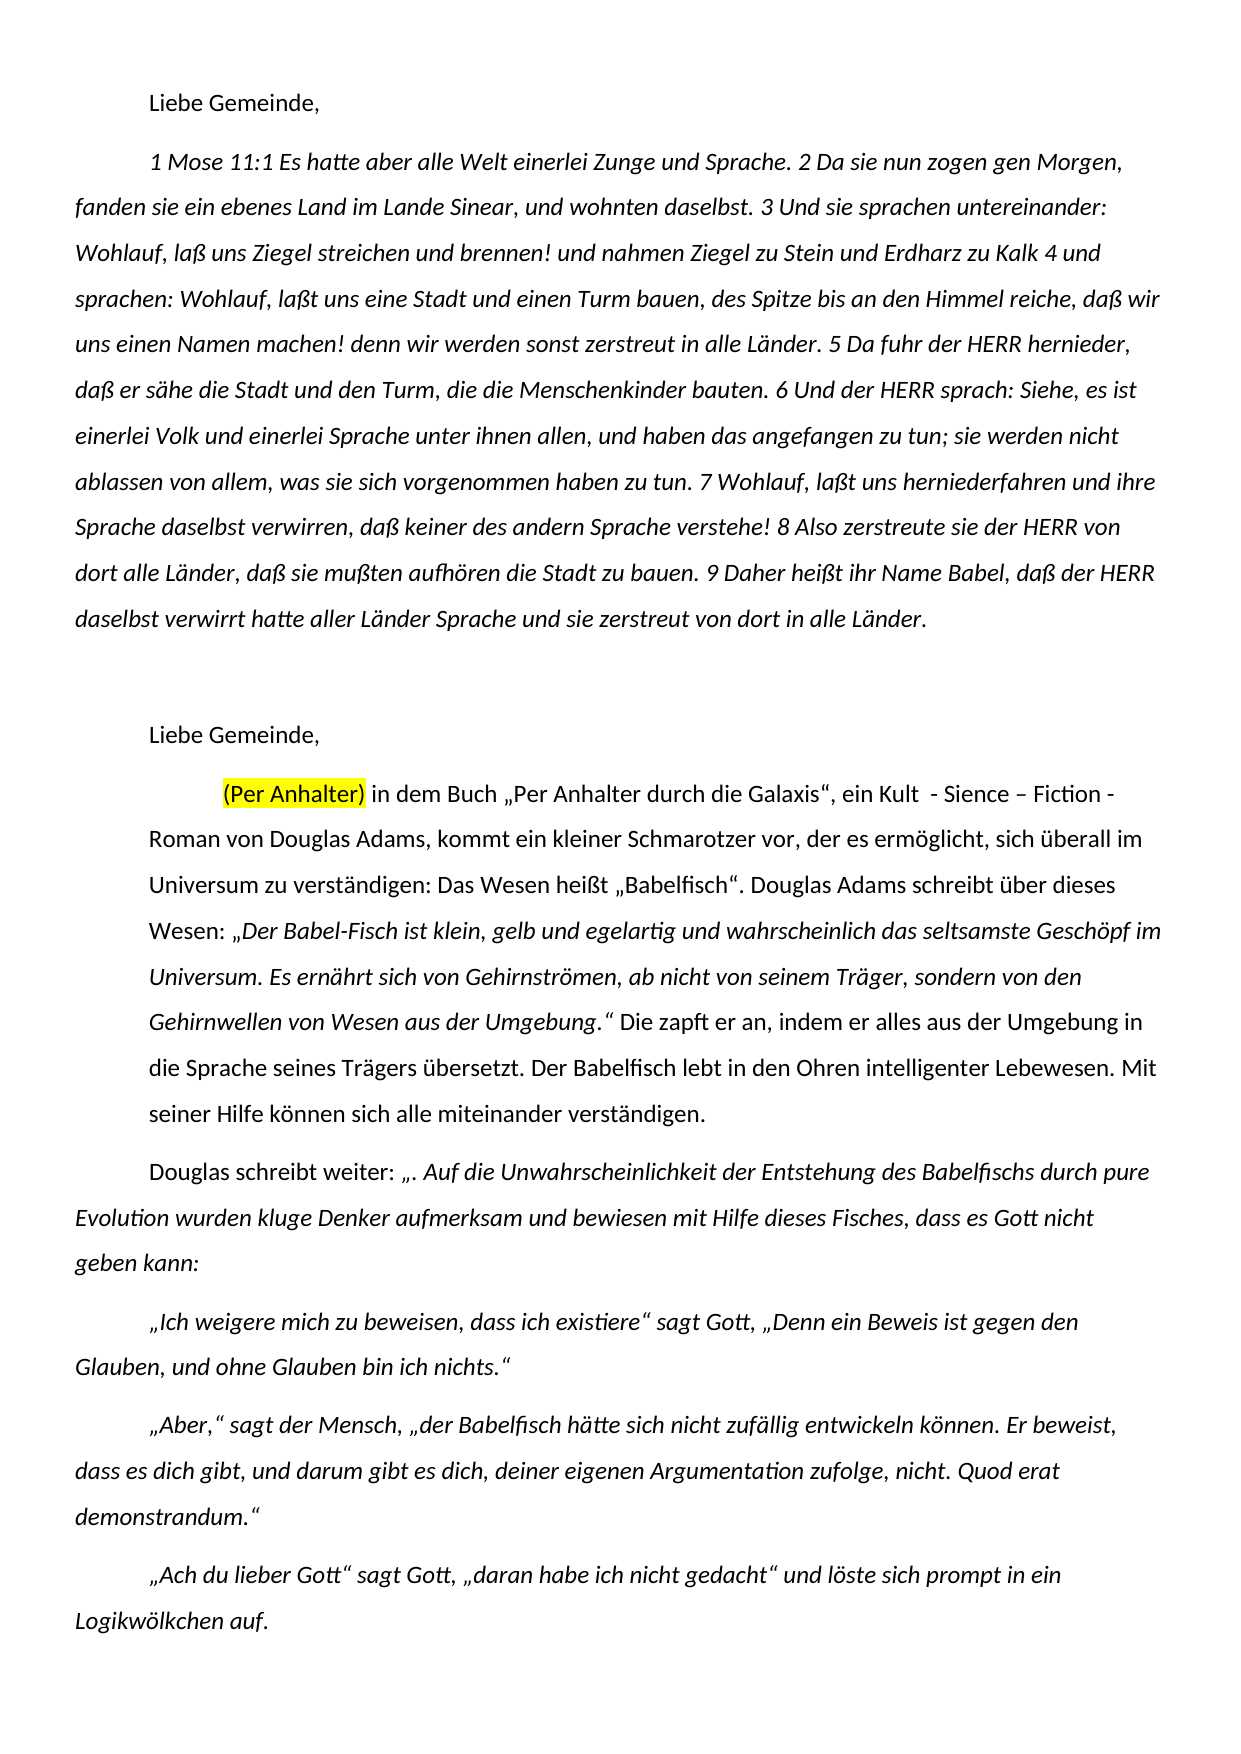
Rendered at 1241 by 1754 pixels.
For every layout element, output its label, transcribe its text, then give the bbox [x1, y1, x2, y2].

text Liebe Gemeinde, [75, 87, 1165, 118]
text 1 Mose 11:1 Es hatte aber alle Welt einerlei Zunge und Sprache. 2 Da sie nun zogen gen Morgen, fanden sie ein ebenes Land im Lande Sinear, und wohnten daselbst. 3 Und sie sprachen untereinander: Wohlauf, laß uns Ziegel streichen und brennen! und nahmen Ziegel zu Stein und Erdharz zu Kalk 4 und sprachen: Wohlauf, laßt uns eine Stadt und einen Turm bauen, des Spitze bis an den Himmel reiche, daß wir uns einen Namen machen! denn wir werden sonst zerstreut in alle Länder. 5 Da fuhr der HERR hernieder, daß er sähe die Stadt und den Turm, die die Menschenkinder bauten. 6 Und der HERR sprach: Siehe, es ist einerlei Volk und einerlei Sprache unter ihnen allen, und haben das angefangen zu tun; sie werden nicht ablassen von allem, was sie sich vorgenommen haben zu tun. 7 Wohlauf, laßt uns herniederfahren und ihre Sprache daselbst verwirren, daß keiner des andern Sprache verstehe! 8 Also zerstreute sie der HERR von dort alle Länder, daß sie mußten aufhören die Stadt zu bauen. 9 Daher heißt ihr Name Babel, daß der HERR daselbst verwirrt hatte aller Länder Sprache und sie zerstreut von dort in alle Länder. [75, 146, 1165, 633]
text „Aber,“ sagt der Mensch, „der Babelfisch hätte sich nicht zufällig entwickeln können. Er beweist, dass es dich gibt, und darum gibt es dich, deiner eigenen Argumentation zufolge, nicht. Quod erat demonstrandum.“ [75, 1410, 1165, 1532]
text „Ach du lieber Gott“ sagt Gott, „daran habe ich nicht gedacht“ und löste sich prompt in ein Logikwölkchen auf. [75, 1559, 1165, 1636]
text „Ich weigere mich zu beweisen, dass ich existiere“ sagt Gott, „Denn ein Beweis ist gegen den Glauben, und ohne Glauben bin ich nichts.“ [75, 1306, 1165, 1382]
text Douglas schreibt weiter: „. Auf die Unwahrscheinlichkeit der Entstehung des Babelfischs durch pure Evolution wurden kluge Denker aufmerksam und bewiesen mit Hilfe dieses Fisches, dass es Gott nicht geben kann: [75, 1156, 1165, 1278]
text (Per Anhalter) in dem Buch „Per Anhalter durch die Galaxis“, ein Kult - Sience – Fiction - Roman von Douglas Adams, kommt ein kleiner Schmarotzer vor, der es ermöglicht, sich überall im Universum zu verständigen: Das Wesen heißt „Babelfisch“. Douglas Adams schreibt über dieses Wesen: „Der Babel-Fisch ist klein, gelb und egelartig und wahrscheinlich das seltsamste Geschöpf im Universum. Es ernährt sich von Gehirnströmen, ab nicht von seinem Träger, sondern von den Gehirnwellen von Wesen aus der Umgebung.“ Die zapft er an, indem er alles aus der Umgebung in die Sprache seines Trägers übersetzt. Der Babelfisch lebt in den Ohren intelligenter Lebewesen. Mit seiner Hilfe können sich alle miteinander verständigen. [149, 778, 1165, 1128]
text Liebe Gemeinde, [75, 719, 1165, 750]
